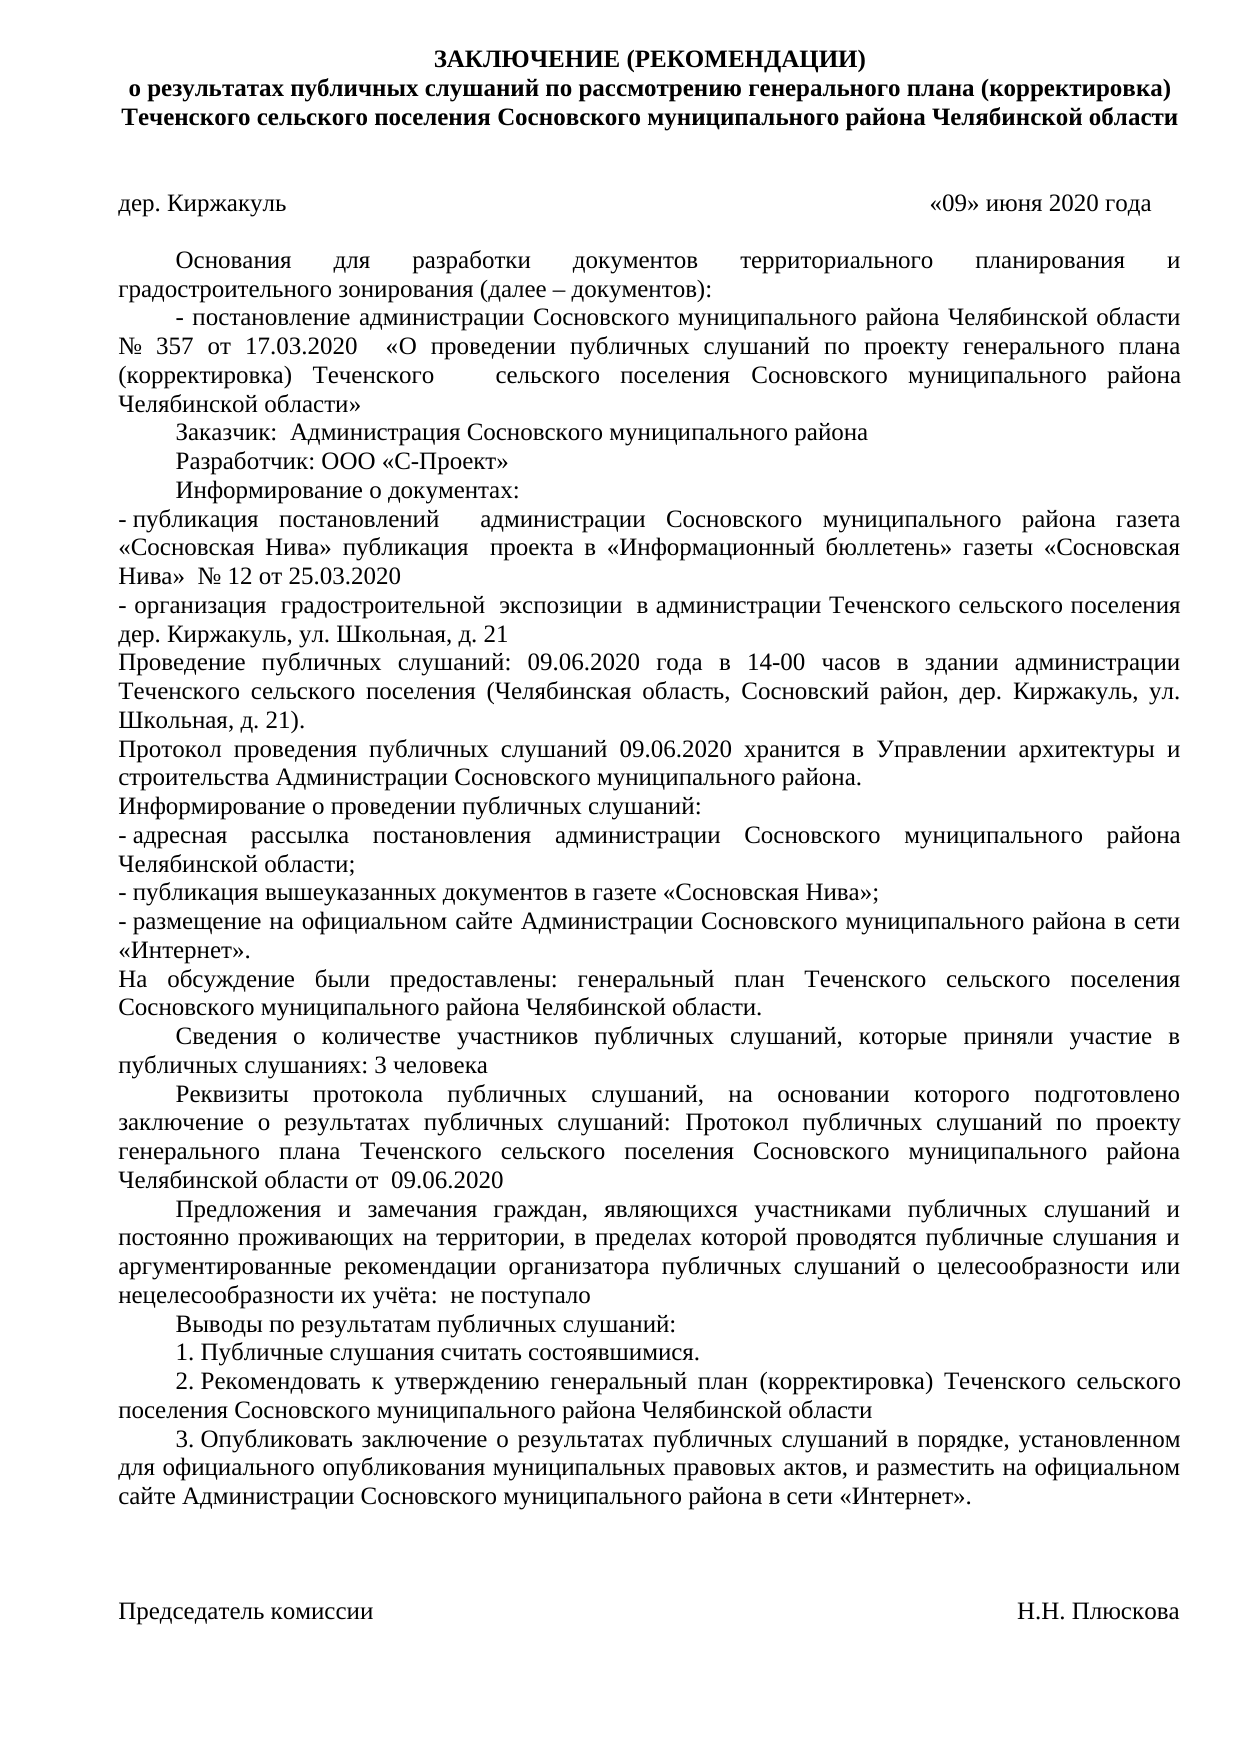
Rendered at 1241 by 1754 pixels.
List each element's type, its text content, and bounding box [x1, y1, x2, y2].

text Протокол проведения публичных слушаний 09.06.2020 хранится в Управлении архитектуры и строительства Администрации Сосновского муниципального района. [118, 734, 1181, 791]
text - размещение на официальном сайте Администрации Сосновского муниципального района в сети «Интернет». [118, 906, 1181, 964]
text Основания для разработки документов территориального планирования и градостроительного зонирования (далее – документов): [118, 245, 1181, 302]
text Информирование о проведении публичных слушаний: [118, 791, 1181, 820]
text - публикация постановлений администрации Сосновского муниципального района газета «Сосновская Нива» публикация проекта в «Информационный бюллетень» газеты «Сосновская Нива» № 12 от 25.03.2020 [118, 504, 1181, 590]
text - постановление администрации Сосновского муниципального района Челябинской области № 357 от 17.03.2020 «О проведении публичных слушаний по проекту генерального плана (корректировка) Теченского сельского поселения Сосновского муниципального района Челябинской области» [118, 302, 1181, 417]
text Председатель комиссии Н.Н. Плюскова [118, 1596, 1181, 1625]
text - организация градостроительной экспозиции в администрации Теченского сельского поселения дер. Киржакуль, ул. Школьная, д. 21 [118, 590, 1181, 647]
text Реквизиты протокола публичных слушаний, на основании которого подготовлено заключение о результатах публичных слушаний: Протокол публичных слушаний по проекту генерального плана Теченского сельского поселения Сосновского муниципального района Челябинской области от 09.06.2020 [118, 1079, 1181, 1194]
text Проведение публичных слушаний: 09.06.2020 года в 14-00 часов в здании администрации Теченского сельского поселения (Челябинская область, Сосновский район, дер. Киржакуль, ул. Школьная, д. 21). [118, 647, 1181, 734]
text Сведения о количестве участников публичных слушаний, которые приняли участие в публичных слушаниях: 3 человека [118, 1021, 1181, 1079]
text - адресная рассылка постановления администрации Сосновского муниципального района Челябинской области; [118, 820, 1181, 877]
text - публикация вышеуказанных документов в газете «Сосновская Нива»; [118, 877, 1181, 906]
text Заказчик: Администрация Сосновского муниципального района [118, 417, 1181, 446]
text Предложения и замечания граждан, являющихся участниками публичных слушаний и постоянно проживающих на территории, в пределах которой проводятся публичные слушания и аргументированные рекомендации организатора публичных слушаний о целесообразности или нецелесообразности их учёта: не поступало [118, 1194, 1181, 1309]
text дер. Киржакуль «09» июня 2020 года [118, 188, 1181, 217]
text Информирование о документах: [118, 475, 1181, 504]
text 2. Рекомендовать к утверждению генеральный план (корректировка) Теченского сельского поселения Сосновского муниципального района Челябинской области [118, 1366, 1181, 1424]
text 1. Публичные слушания считать состоявшимися. [118, 1337, 1181, 1366]
text 3. Опубликовать заключение о результатах публичных слушаний в порядке, установленном для официального опубликования муниципальных правовых актов, и разместить на официальном сайте Администрации Сосновского муниципального района в сети «Интернет». [118, 1424, 1181, 1510]
text о результатах публичных слушаний по рассмотрению генерального плана (корректировка) Теченского сельского поселения Сосновского муниципального района Челябинской области [118, 73, 1181, 131]
text Разработчик: ООО «С-Проект» [118, 446, 1181, 475]
text Выводы по результатам публичных слушаний: [118, 1309, 1181, 1337]
text ЗАКЛЮЧЕНИЕ (РЕКОМЕНДАЦИИ) [118, 44, 1181, 73]
text На обсуждение были предоставлены: генеральный план Теченского сельского поселения Сосновского муниципального района Челябинской области. [118, 964, 1181, 1021]
